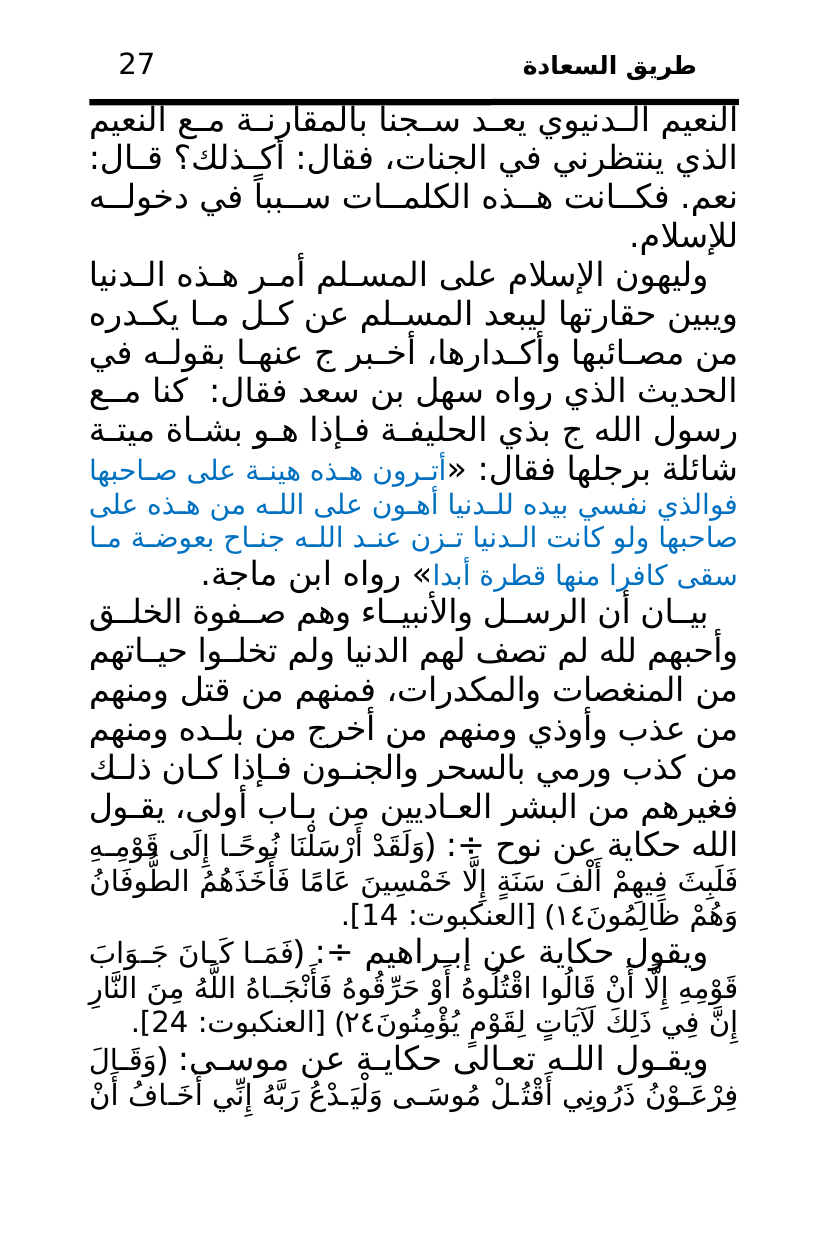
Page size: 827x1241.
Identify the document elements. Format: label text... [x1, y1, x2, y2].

text ويقول حكاية عن إبراهيم ÷: ﴿فَمَا كَانَ جَوَابَ قَوْمِهِ إِلَّا أَنْ قَالُوا اقْتُلُوهُ أَوْ حَرِّقُوهُ فَأَنْجَاهُ اللَّهُ مِنَ النَّارِ إِنَّ فِي ذَلِكَ لَآيَاتٍ لِقَوْمٍ يُؤْمِنُونَ٢٤﴾ [العنكبوت: 24]. [89, 933, 738, 1039]
text بيان أن الرسل والأنبياء وهم صفوة الخلق وأحبهم لله لم تصف لهم الدنيا ولم تخلوا حياتهم من المنغصات والمكدرات، فمنهم من قتل ومنهم من عذب وأوذي ومنهم من أخرج من بلده ومنهم من كذب ورمي بالسحر والجنون فإذا كان ذلك فغيرهم من البشر العاديين من باب أولى، يقول الله حكاية عن نوح ÷: ﴿وَلَقَدْ أَرْسَلْنَا نُوحًا إِلَى قَوْمِهِ فَلَبِثَ فِيهِمْ أَلْفَ سَنَةٍ إِلَّا خَمْسِينَ عَامًا فَأَخَذَهُمُ الطُّوفَانُ وَهُمْ ظَالِمُونَ١٤﴾ [العنكبوت: 14]. [89, 593, 738, 933]
text وليهون الإسلام على المسلم أمر هذه الدنيا ويبين حقارتها ليبعد المسلم عن كل ما يكدره من مصائبها وأكدارها، أخبر ج عنها بقوله في الحديث الذي رواه سهل بن سعد فقال: كنا مع رسول الله ج بذي الحليفة فإذا هو بشاة ميتة شائلة برجلها فقال: «أترون هذه هينة على صاحبها فوالذي نفسي بيده للدنيا أهون على الله من هذه على صاحبها ولو كانت الدنيا تزن عند الله جناح بعوضة ما سقى كافرا منها قطرة أبدا» رواه ابن ماجة. [89, 255, 738, 593]
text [89, 100, 738, 255]
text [89, 1039, 738, 1112]
